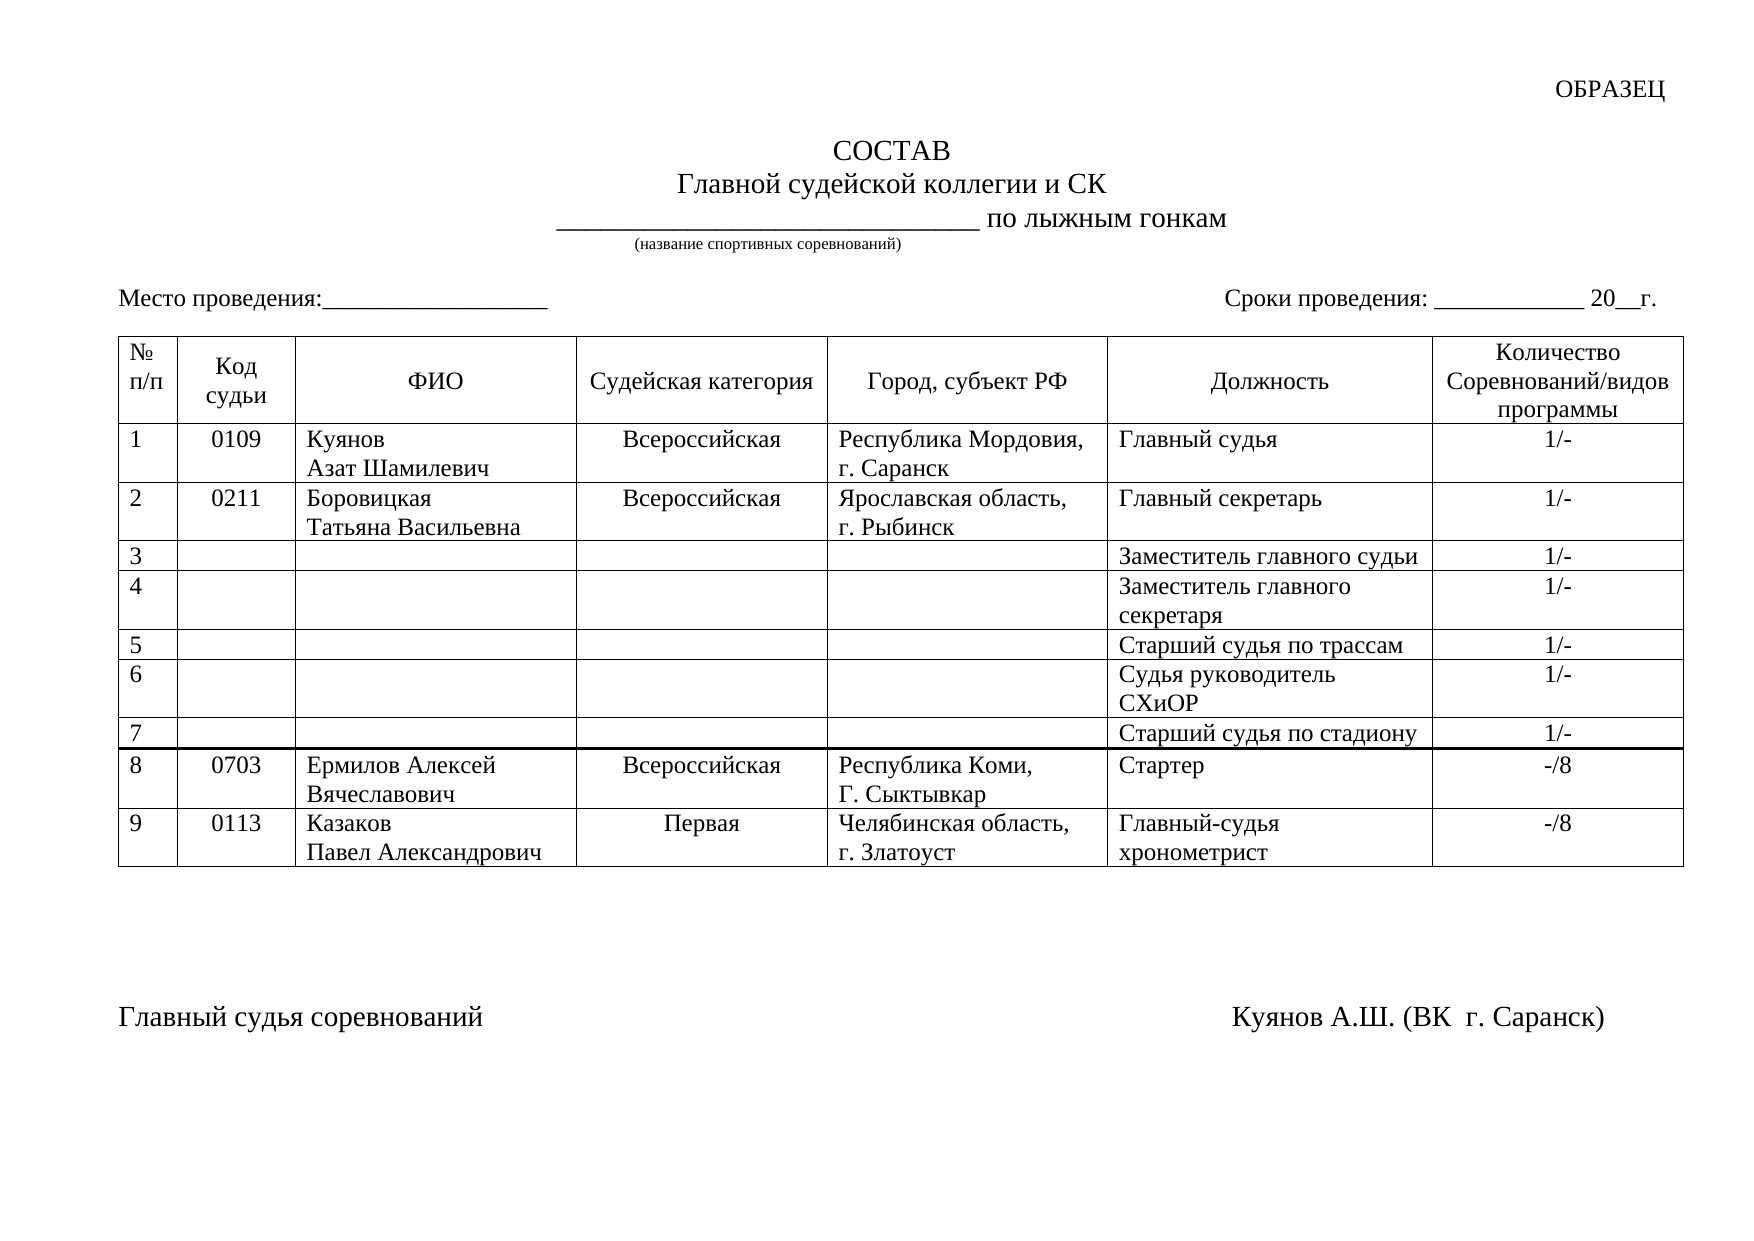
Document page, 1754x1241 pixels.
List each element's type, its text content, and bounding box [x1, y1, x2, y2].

table_cell [296, 718, 576, 747]
table_cell 1/- [1433, 541, 1683, 570]
table_cell Первая [577, 809, 827, 866]
table_cell [828, 541, 1107, 570]
table_cell 1 [119, 424, 177, 482]
text СОСТАВ [118, 133, 1665, 166]
table_cell 8 [119, 750, 177, 807]
text Главный судья соревнований Куянов А.Ш. (ВК г. Саранск) [118, 999, 1665, 1032]
table_cell 1/- [1433, 660, 1683, 717]
table_header Количество Соревнований/видов программы [1433, 337, 1683, 423]
table_cell 0211 [178, 483, 295, 540]
table_cell [828, 718, 1107, 747]
table_cell [178, 541, 295, 570]
table_cell 0109 [178, 424, 295, 482]
table_cell [296, 660, 576, 717]
table_cell Всероссийская [577, 750, 827, 807]
table_cell -/8 [1433, 750, 1683, 807]
table_header Должность [1108, 337, 1432, 423]
table_cell [828, 660, 1107, 717]
table_cell 1/- [1433, 718, 1683, 747]
table_cell 6 [119, 660, 177, 717]
table_cell Старший судья по стадиону [1108, 718, 1432, 747]
table_cell 4 [119, 571, 177, 629]
text Место проведения:__________________ Сроки проведения: ____________ 20__г. [29, 283, 1665, 312]
table_cell Всероссийская [577, 483, 827, 540]
table_cell Заместитель главного секретаря [1108, 571, 1432, 629]
table_cell [577, 660, 827, 717]
table_cell Всероссийская [577, 424, 827, 482]
table_cell 9 [119, 809, 177, 866]
table_cell [296, 541, 576, 570]
table_cell 1/- [1433, 571, 1683, 629]
table_cell [296, 571, 576, 629]
text _____________________________ по лыжным гонкам [118, 200, 1665, 233]
text Главной судейской коллегии и СК [118, 166, 1665, 200]
table_cell 5 [119, 630, 177, 658]
table_cell -/8 [1433, 809, 1683, 866]
table_cell [577, 541, 827, 570]
table_cell Заместитель главного судьи [1108, 541, 1432, 570]
table_cell 1/- [1433, 630, 1683, 658]
text (название спортивных соревнований) [561, 233, 1665, 253]
table_cell Республика Мордовия, г. Саранск [828, 424, 1107, 482]
table_header Код судьи [178, 337, 295, 423]
table_cell Главный-судья хронометрист [1108, 809, 1432, 866]
table_cell Главный судья [1108, 424, 1432, 482]
table_cell [577, 571, 827, 629]
table_cell 2 [119, 483, 177, 540]
table_cell [828, 571, 1107, 629]
table_cell 1/- [1433, 424, 1683, 482]
table_cell [178, 571, 295, 629]
table_cell 0703 [178, 750, 295, 807]
table_cell Главный секретарь [1108, 483, 1432, 540]
table_cell 3 [119, 541, 177, 570]
table_cell Ермилов Алексей Вячеславович [296, 750, 576, 807]
table_cell Челябинская область, г. Златоуст [828, 809, 1107, 866]
table_header ФИО [296, 337, 576, 423]
table_cell [296, 630, 576, 658]
table_header Судейская категория [577, 337, 827, 423]
table_cell Стартер [1108, 750, 1432, 807]
table_cell [577, 630, 827, 658]
table_header № п/п [119, 337, 177, 423]
table_cell [178, 630, 295, 658]
table_cell 0113 [178, 809, 295, 866]
table_cell Старший судья по трассам [1108, 630, 1432, 658]
table_cell 1/- [1433, 483, 1683, 540]
table_cell Судья руководитель СХиОР [1108, 660, 1432, 717]
table_cell Боровицкая Татьяна Васильевна [296, 483, 576, 540]
table_cell Казаков Павел Александрович [296, 809, 576, 866]
table_header Город, субъект РФ [828, 337, 1107, 423]
table_cell Республика Коми, Г. Сыктывкар [828, 750, 1107, 807]
table_cell Куянов Азат Шамилевич [296, 424, 576, 482]
table_cell [178, 660, 295, 717]
table_cell [577, 718, 827, 747]
table_cell [178, 718, 295, 747]
table_cell [828, 630, 1107, 658]
table_cell 7 [119, 718, 177, 747]
table_cell Ярославская область, г. Рыбинск [828, 483, 1107, 540]
